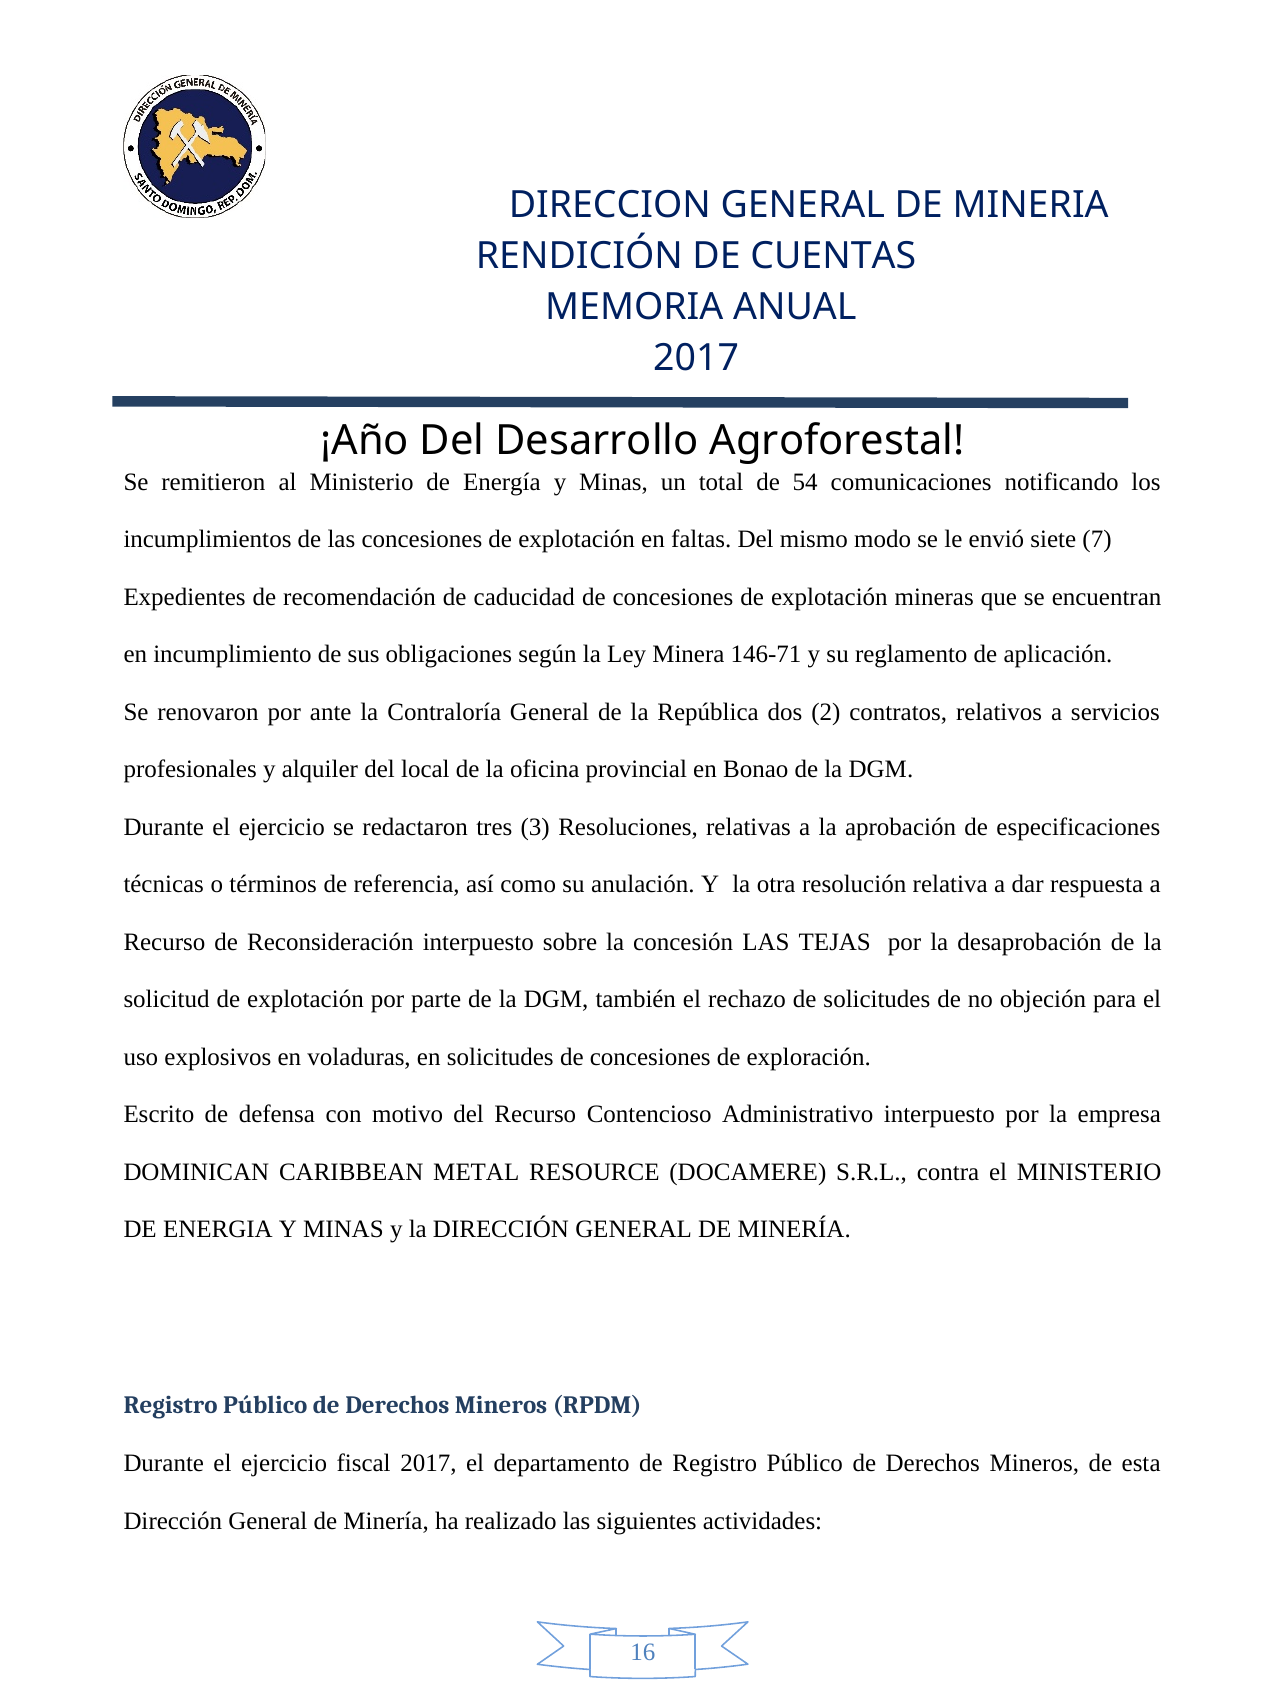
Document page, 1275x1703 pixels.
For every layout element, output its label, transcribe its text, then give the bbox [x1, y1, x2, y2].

text Expedientes de recomendación de caducidad de concesiones de explotación mineras que se encuentran en incumplimiento de sus obligaciones según la Ley Minera 146-71 y su reglamento de aplicación. [123, 582, 1162, 668]
text Se renovaron por ante la Contraloría General de la República dos (2) contratos, relativos a servicios profesionales y alquiler del local de la oficina provincial en Bonao de la DGM. [123, 697, 1162, 783]
text Se remitieron al Ministerio de Energía y Minas, un total de 54 comunicaciones notificando los incumplimientos de las concesiones de explotación en faltas. Del mismo modo se le envió siete (7) [123, 467, 1162, 553]
subtitle Registro Público de Derechos Mineros (RPDM) [123, 1391, 1162, 1420]
text Durante el ejercicio se redactaron tres (3) Resoluciones, relativas a la aprobación de especificaciones técnicas o términos de referencia, así como su anulación. Y la otra resolución relativa a dar respuesta a Recurso de Reconsideración interpuesto sobre la concesión LAS TEJAS por la desaprobación de la solicitud de explotación por parte de la DGM, también el rechazo de solicitudes de no objeción para el uso explosivos en voladuras, en solicitudes de concesiones de exploración. [123, 812, 1162, 1071]
picture [123, 75, 266, 218]
text Escrito de defensa con motivo del Recurso Contencioso Administrativo interpuesto por la empresa DOMINICAN CARIBBEAN METAL RESOURCE (DOCAMERE) S.R.L., contra el MINISTERIO DE ENERGIA Y MINAS y la DIRECCIÓN GENERAL DE MINERÍA. [123, 1099, 1162, 1243]
text Durante el ejercicio fiscal 2017, el departamento de Registro Público de Derechos Mineros, de esta Dirección General de Minería, ha realizado las siguientes actividades: [123, 1448, 1162, 1535]
